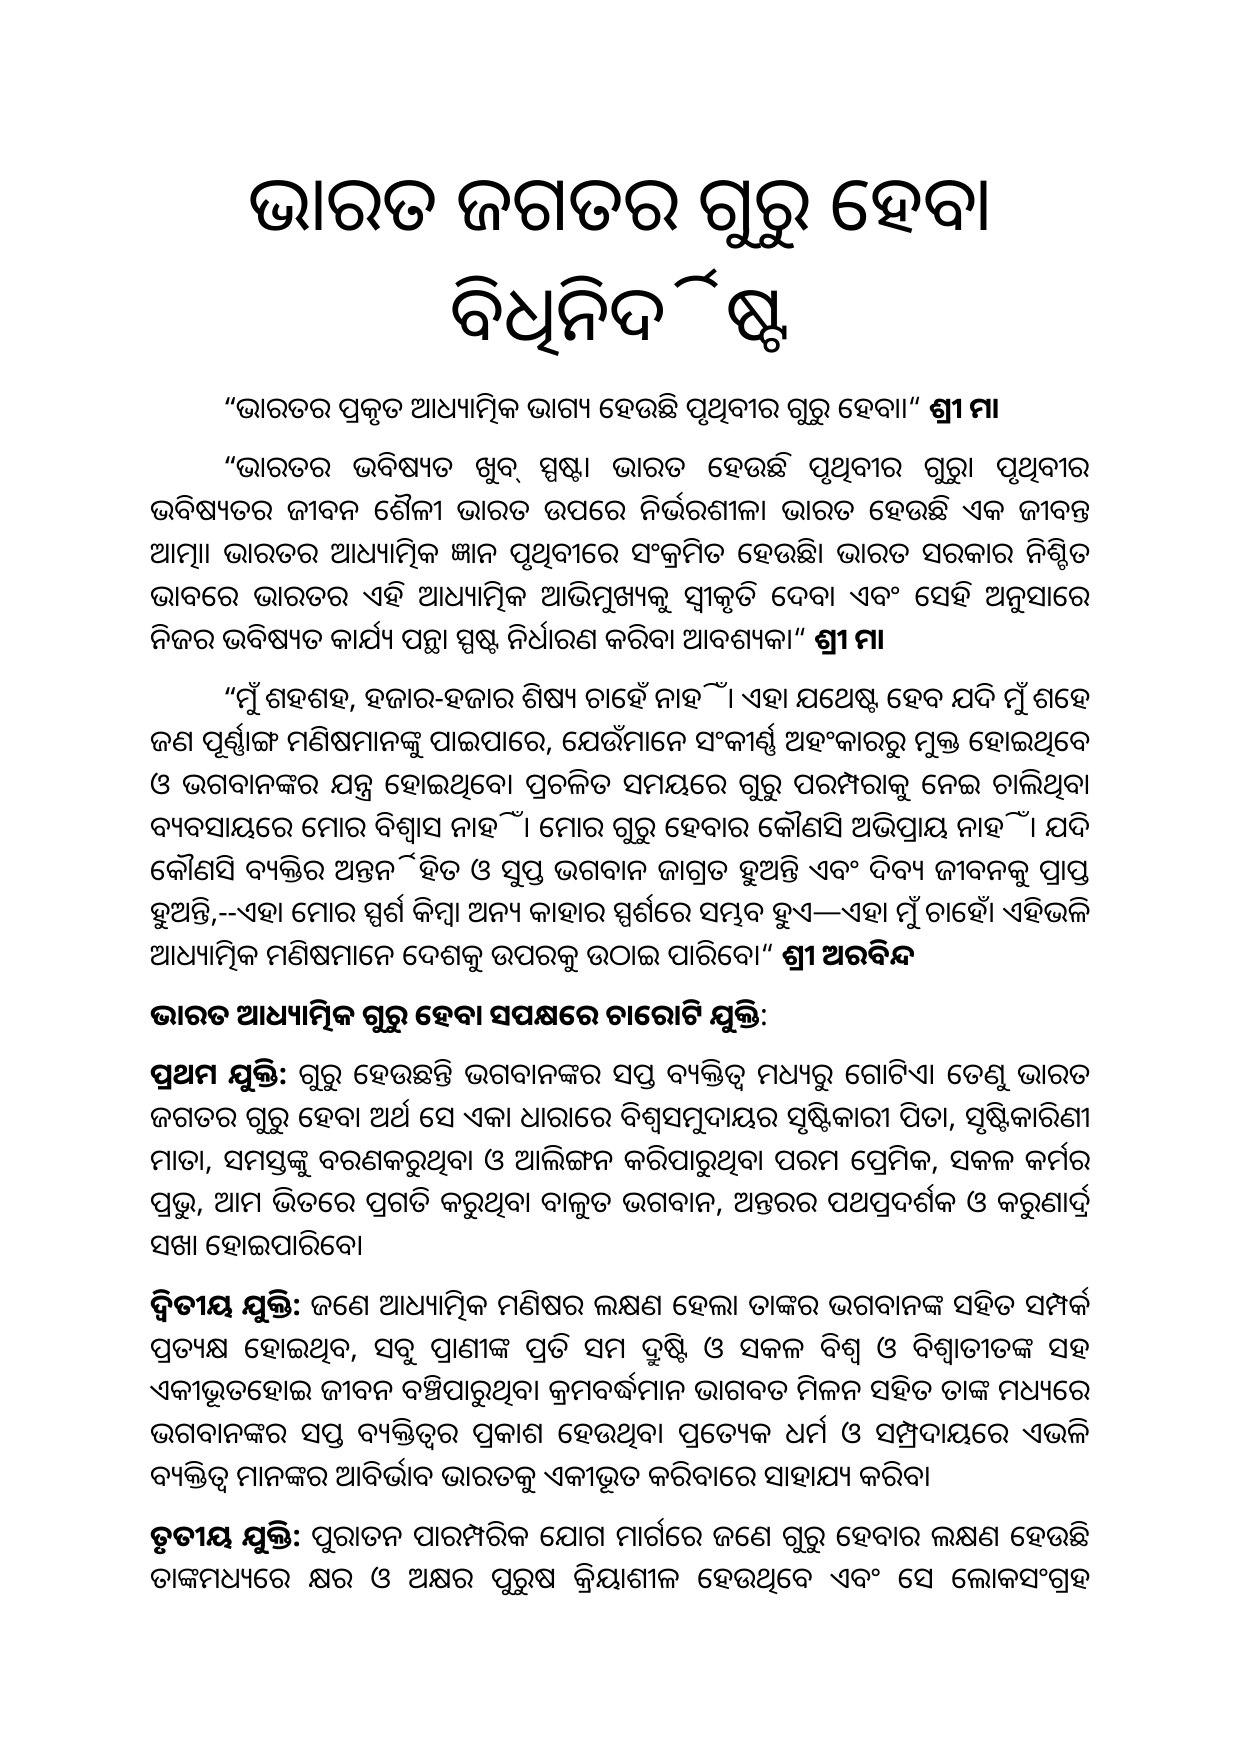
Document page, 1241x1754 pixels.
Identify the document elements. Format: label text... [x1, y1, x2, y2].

text ପ୍ରଥମ ଯୁକ୍ତି: ଗୁରୁ ହେଉଛନ୍ତି ଭଗବାନଙ୍କର ସପ୍ତ ବ୍ୟକ୍ତିତ୍ଵ ମଧ୍ୟରୁ ଗୋଟିଏ। ତେଣୁ ଭାରତ ଜଗତର ଗୁରୁ ହେବା ଅର୍ଥ ସେ ଏକା ଧାରାରେ ବିଶ୍ଵସମୁଦାୟର ସୃଷ୍ଟିକାରୀ ପିତା, ସୃଷ୍ଟିକାରିଣୀ ମାତା, ସମସ୍ତଙ୍କୁ ବରଣକରୁଥିବା ଓ ଆଲିଙ୍ଗନ କରିପାରୁଥିବା ପରମ ପ୍ରେମିକ, ସକଳ କର୍ମର ପ୍ରଭୁ, ଆମ ଭିତରେ ପ୍ରଗତି କରୁଥିବା ବାଳୁତ ଭଗବାନ, ଅନ୍ତରର ପଥପ୍ରଦର୍ଶକ ଓ କରୁଣାର୍ଦ୍ର ସଖା ହୋଇପାରିବେ। [150, 1053, 1090, 1264]
text “ଭାରତର ଭବିଷ୍ୟତ ଖୁବ୍ ସ୍ପଷ୍ଟ। ଭାରତ ହେଉଛି ପୃଥିବୀର ଗୁରୁ। ପୃଥିବୀର ଭବିଷ୍ୟତର ଜୀବନ ଶୈଳୀ ଭାରତ ଉପରେ ନିର୍ଭରଶୀଳ। ଭାରତ ହେଉଛି ଏକ ଜୀବନ୍ତ ଆତ୍ମା। ଭାରତର ଆଧ୍ୟାତ୍ମିକ ଜ୍ଞାନ ପୃଥିବୀରେ ସଂକ୍ରମିତ ହେଉଛି। ଭାରତ ସରକାର ନିଶ୍ଚିତ ଭାବରେ ଭାରତର ଏହି ଆଧ୍ୟାତ୍ମିକ ଆଭିମୁଖ୍ୟକୁ ସ୍ଵୀକୃତି ଦେବା ଏବଂ ସେହି ଅନୁସାରେ ନିଜର ଭବିଷ୍ୟତ କାର୍ଯ୍ୟ ପନ୍ଥା ସ୍ପଷ୍ଟ ନିର୍ଧାରଣ କରିବା ଆବଶ୍ୟକ।“ ଶ୍ରୀ ମା [150, 447, 1090, 658]
text ଭାରତ ଆଧ୍ୟାତ୍ମିକ ଗୁରୁ ହେବା ସପକ୍ଷରେ ଚାରୋଟି ଯୁକ୍ତି: [150, 994, 1090, 1033]
text ଭାରତ ଜଗତର ଗୁରୁ ହେବା ବିଧିନିର୍ଦିଷ୍ଟ [150, 150, 1090, 362]
text ଦ୍ଵିତୀୟ ଯୁକ୍ତି: ଜଣେ ଆଧ୍ୟାତ୍ମିକ ମଣିଷର ଲକ୍ଷଣ ହେଲା ତାଙ୍କର ଭଗବାନଙ୍କ ସହିତ ସମ୍ପର୍କ ପ୍ରତ୍ୟକ୍ଷ ହୋଇଥିବ, ସବୁ ପ୍ରାଣୀଙ୍କ ପ୍ରତି ସମ ଦ୍ରୁଷ୍ଟି ଓ ସକଳ ବିଶ୍ଵ ଓ ବିଶ୍ଵାତୀତଙ୍କ ସହ ଏକୀଭୂତହୋଇ ଜୀବନ ବଞ୍ଚିପାରୁଥିବ। କ୍ରମବର୍ଦ୍ଧମାନ ଭାଗବତ ମିଳନ ସହିତ ତାଙ୍କ ମଧ୍ୟରେ ଭଗବାନଙ୍କର ସପ୍ତ ବ୍ୟକ୍ତିତ୍ଵର ପ୍ରକାଶ ହେଉଥିବ। ପ୍ରତ୍ୟେକ ଧର୍ମ ଓ ସମ୍ପ୍ରଦାୟରେ ଏଭଳି ବ୍ୟକ୍ତିତ୍ଵ ମାନଙ୍କର ଆବିର୍ଭାବ ଭାରତକୁ ଏକୀଭୂତ କରିବାରେ ସାହାଯ୍ୟ କରିବ। [150, 1284, 1090, 1495]
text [150, 1515, 1090, 1597]
text “ଭାରତର ପ୍ରକୃତ ଆଧ୍ୟାତ୍ମିକ ଭାଗ୍ୟ ହେଉଛି ପୃଥିବୀର ଗୁରୁ ହେବା।“ ଶ୍ରୀ ମା [150, 387, 1090, 427]
text “ମୁଁ ଶହଶହ, ହଜାର-ହଜାର ଶିଷ୍ୟ ଚାହେଁ ନାହିଁ। ଏହା ଯଥେଷ୍ଟ ହେବ ଯଦି ମୁଁ ଶହେ ଜଣ ପୂର୍ଣ୍ଣାଙ୍ଗ ମଣିଷମାନଙ୍କୁ ପାଇପାରେ, ଯେଉଁମାନେ ସଂକୀର୍ଣ୍ଣ ଅହଂକାରରୁ ମୁକ୍ତ ହୋଇଥିବେ ଓ ଭଗବାନଙ୍କର ଯନ୍ତ୍ର ହୋଇଥିବେ। ପ୍ରଚଳିତ ସମୟରେ ଗୁରୁ ପରମ୍ପରାକୁ ନେଇ ଚାଲିଥିବା ବ୍ୟବସାୟରେ ମୋର ବିଶ୍ଵାସ ନାହିଁ। ମୋର ଗୁରୁ ହେବାର କୌଣସି ଅଭିପ୍ରାୟ ନାହିଁ। ଯଦି କୌଣସି ବ୍ୟକ୍ତିର ଅନ୍ତର୍ନିହିତ ଓ ସୁପ୍ତ ଭଗବାନ ଜାଗ୍ରତ ହୁଅନ୍ତି ଏବଂ ଦିବ୍ୟ ଜୀବନକୁ ପ୍ରାପ୍ତ ହୁଅନ୍ତି,--ଏହା ମୋର ସ୍ପର୍ଶ କିମ୍ବା ଅନ୍ୟ କାହାର ସ୍ପର୍ଶରେ ସମ୍ଭବ ହୁଏ—ଏହା ମୁଁ ଚାହେଁ। ଏହିଭଳି ଆଧ୍ୟାତ୍ମିକ ମଣିଷମାନେ ଦେଶକୁ ଉପରକୁ ଉଠାଇ ପାରିବେ।“ ଶ୍ରୀ ଅରବିନ୍ଦ [150, 677, 1090, 974]
